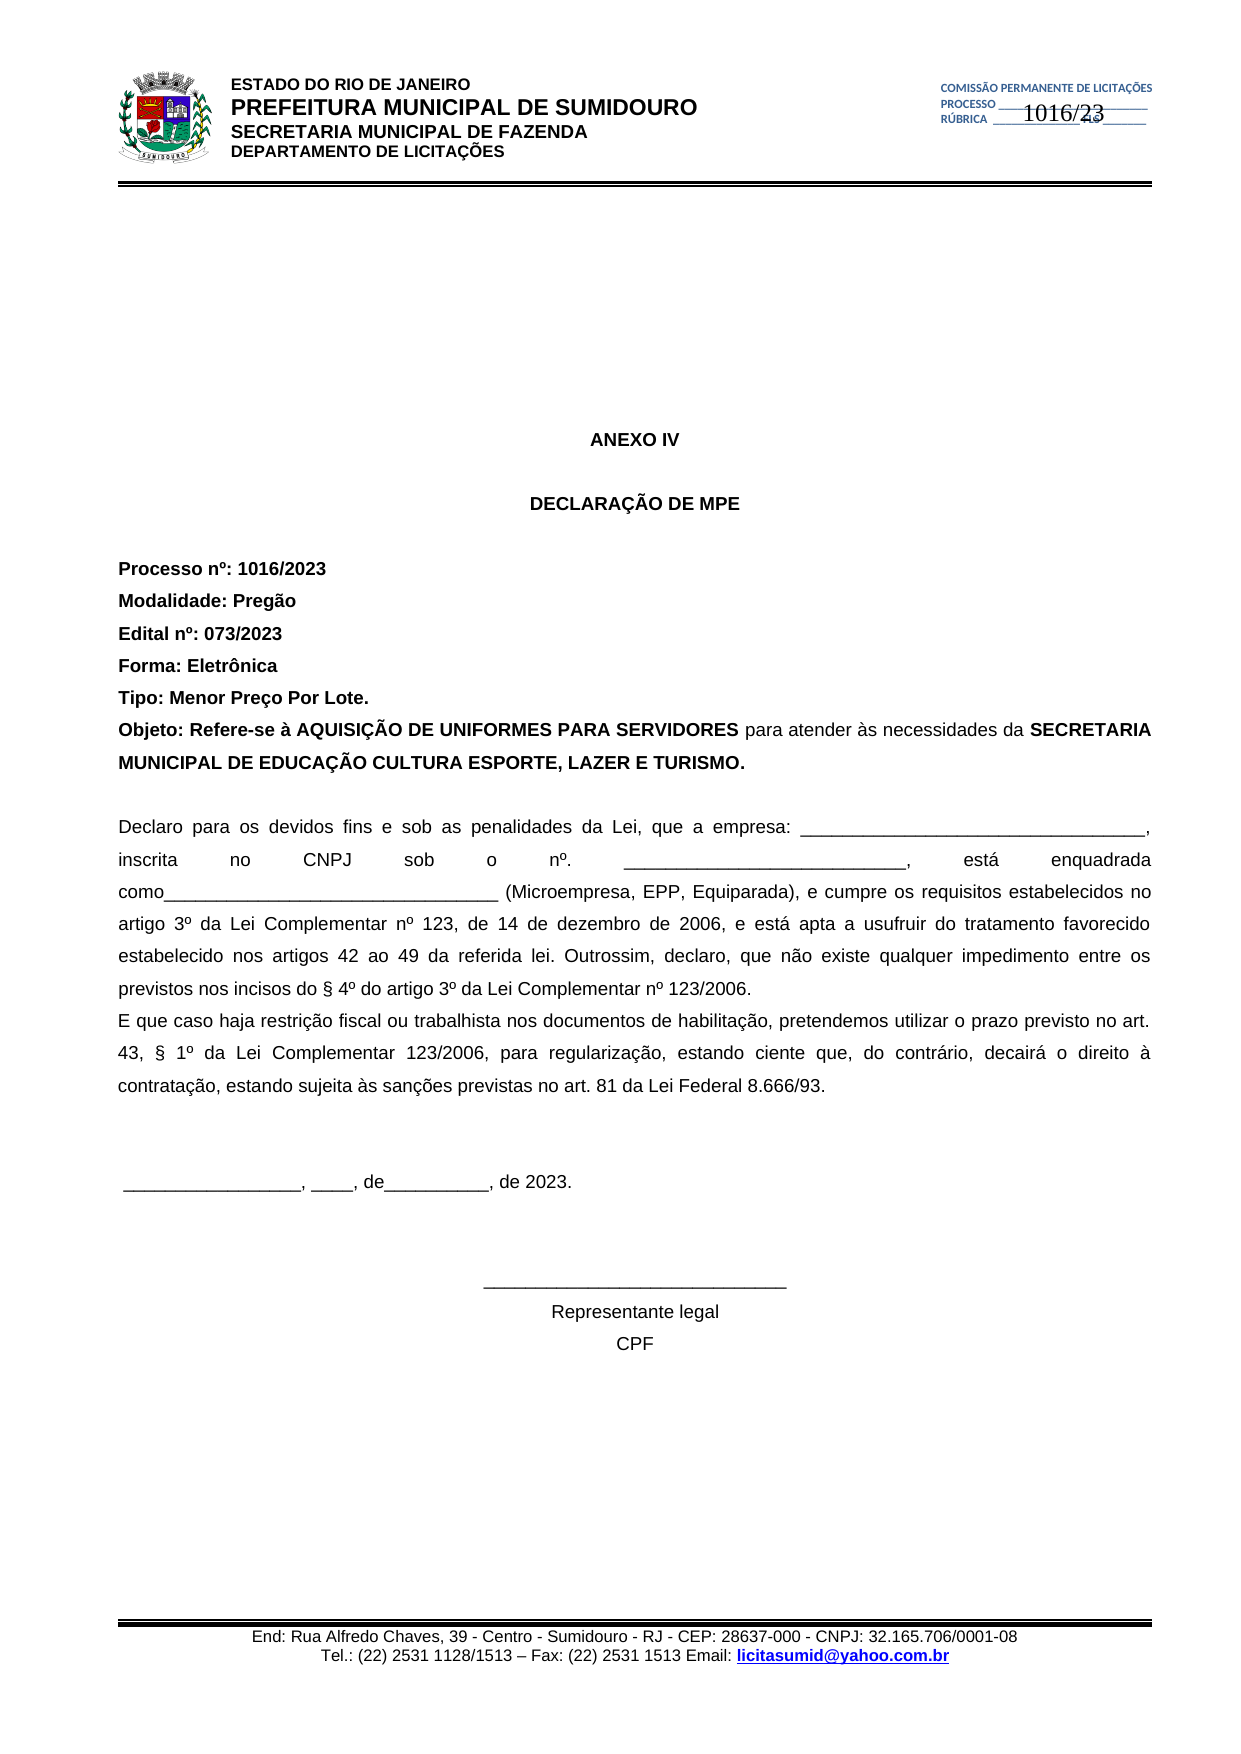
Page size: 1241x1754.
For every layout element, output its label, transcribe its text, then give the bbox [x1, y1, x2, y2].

text ANEXO IV [118, 428, 1151, 450]
text E que caso haja restrição fiscal ou trabalhista nos documentos de habilitação, pretendemos utilizar o prazo previsto no art. 43, § 1º da Lei Complementar 123/2006, para regularização, estando ciente que, do contrário, decairá o direito à contratação, estando sujeita às sanções previstas no art. 81 da Lei Federal 8.666/93. [118, 1010, 1152, 1096]
picture [118, 71, 212, 164]
text Processo nº: 1016/2023 [118, 558, 1152, 579]
text Representante legal [118, 1300, 1152, 1322]
text Declaro para os devidos fins e sob as penalidades da Lei, que a empresa: _________________________________, inscrita no CNPJ sob o nº. ___________________________, está enquadrada como________________________________ (Microempresa, EPP, Equiparada), e cumpre os requisitos estabelecidos no artigo 3º da Lei Complementar nº 123, de 14 de dezembro de 2006, e está apta a usufruir do tratamento favorecido estabelecido nos artigos 42 ao 49 da referida lei. Outrossim, declaro, que não existe qualquer impedimento entre os previstos nos incisos do § 4º do artigo 3º da Lei Complementar nº 123/2006. [118, 816, 1152, 999]
text Objeto: Refere-se à AQUISIÇÃO DE UNIFORMES PARA SERVIDORES para atender às necessidades da SECRETARIA MUNICIPAL DE EDUCAÇÃO CULTURA ESPORTE, LAZER E TURISMO. [118, 719, 1152, 773]
text Tipo: Menor Preço Por Lote. [118, 687, 1152, 708]
text DECLARAÇÃO DE MPE [118, 493, 1151, 515]
text _________________, ____, de__________, de 2023. [118, 1171, 1152, 1193]
text Edital nº: 073/2023 [118, 622, 1152, 644]
text Forma: Eletrônica [118, 654, 1152, 676]
text Modalidade: Pregão [118, 590, 1152, 612]
text _____________________________ [118, 1268, 1152, 1290]
text CPF [118, 1333, 1152, 1354]
